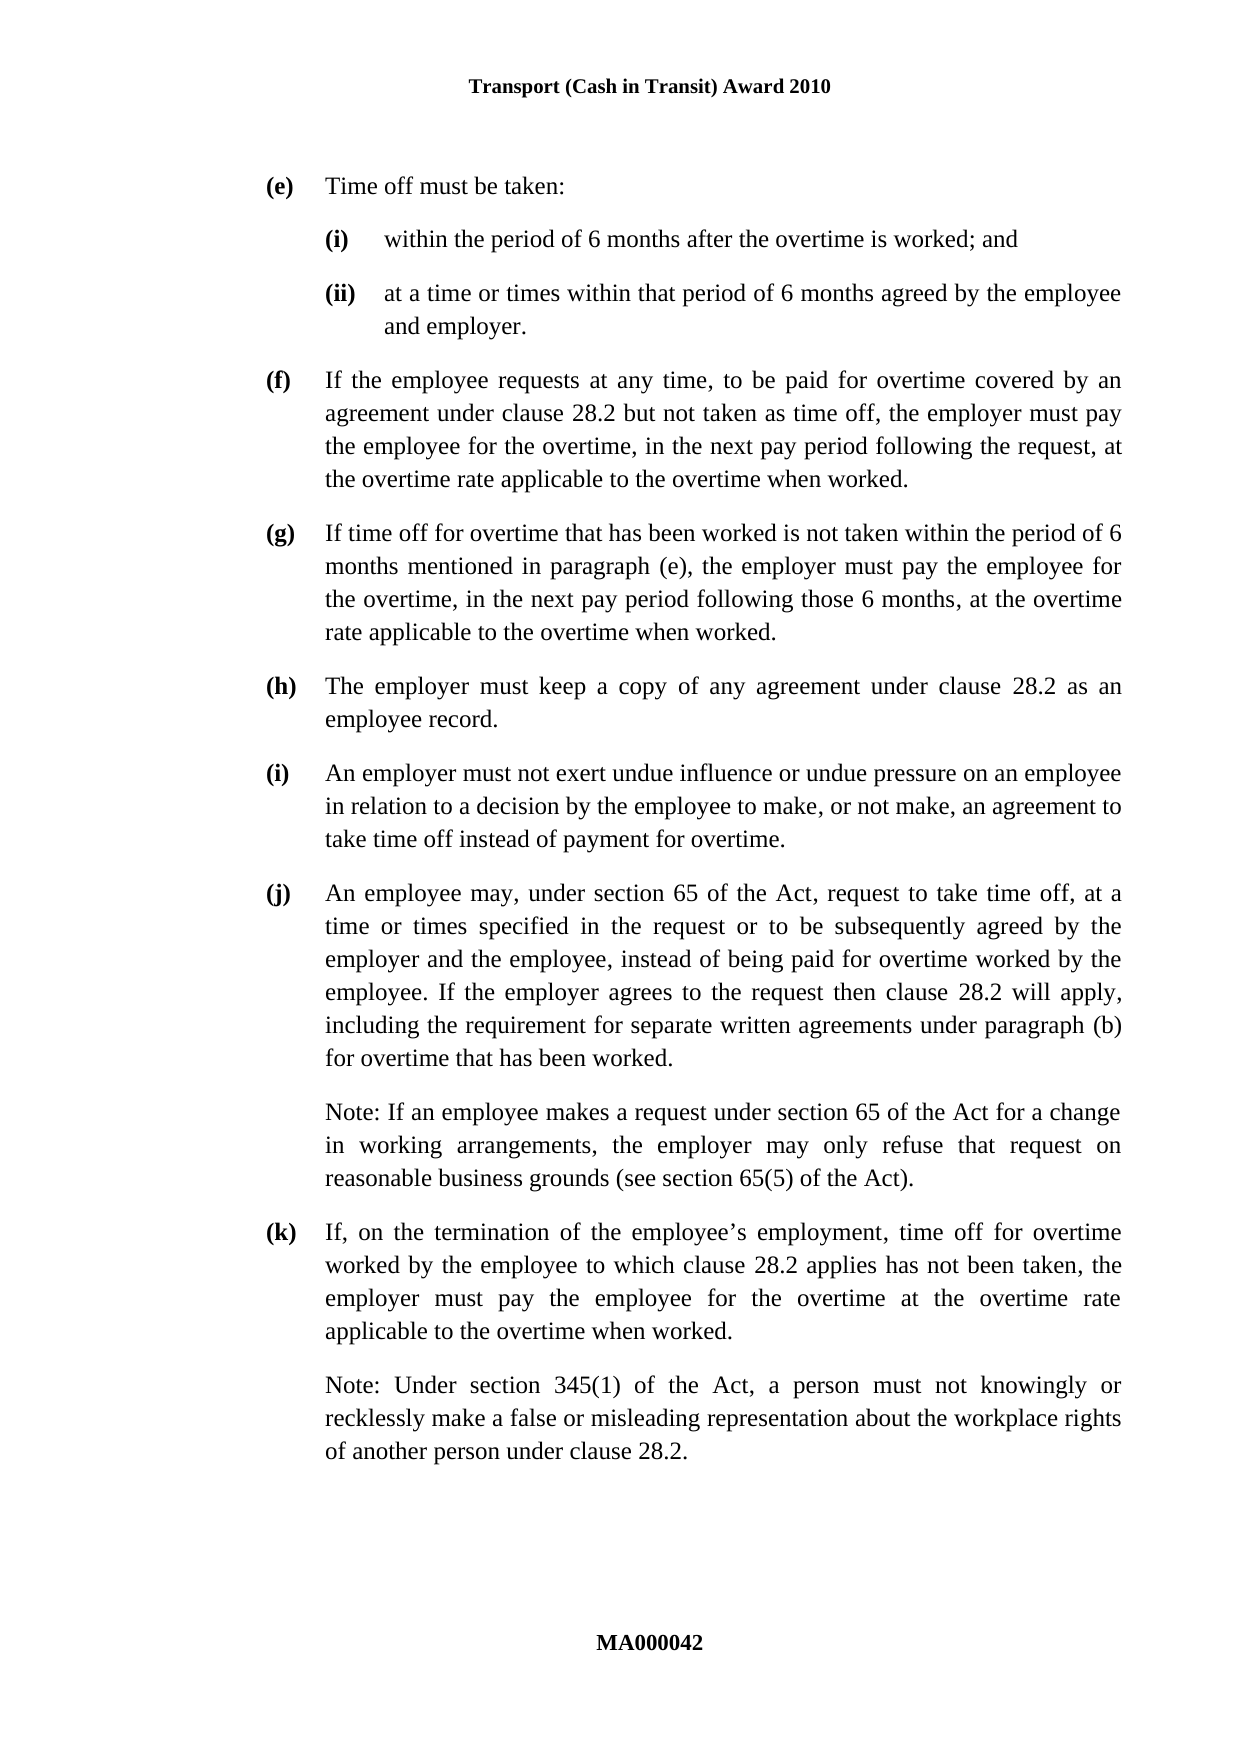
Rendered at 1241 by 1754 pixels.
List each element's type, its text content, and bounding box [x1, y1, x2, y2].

text The employer must keep a copy of any agreement under clause 28.2 as an employee record. [266, 671, 1122, 733]
text An employee may, under section 65 of the Act, request to take time off, at a time or times specified in the request or to be subsequently agreed by the employer and the employee, instead of being paid for overtime worked by the employee. If the employer agrees to the request then clause 28.2 will apply, including the requirement for separate written agreements under paragraph (b) for overtime that has been worked. [266, 878, 1122, 1072]
text within the period of 6 months after the overtime is worked; and [325, 224, 1122, 253]
text If the employee requests at any time, to be paid for overtime covered by an agreement under clause 28.2 but not taken as time off, the employer must pay the employee for the overtime, in the next pay period following the request, at the overtime rate applicable to the overtime when worked. [266, 365, 1122, 493]
text at a time or times within that period of 6 months agreed by the employee and employer. [325, 278, 1122, 340]
text If time off for overtime that has been worked is not taken within the period of 6 months mentioned in paragraph (e), the employer must pay the employee for the overtime, in the next pay period following those 6 months, at the overtime rate applicable to the overtime when worked. [266, 518, 1122, 646]
text Note: If an employee makes a request under section 65 of the Act for a change in working arrangements, the employer may only refuse that request on reasonable business grounds (see section 65(5) of the Act). [325, 1097, 1122, 1192]
text Time off must be taken: [266, 171, 1122, 199]
text If, on the termination of the employee’s employment, time off for overtime worked by the employee to which clause 28.2 applies has not been taken, the employer must pay the employee for the overtime at the overtime rate applicable to the overtime when worked. [266, 1217, 1122, 1344]
text An employer must not exert undue influence or undue pressure on an employee in relation to a decision by the employee to make, or not make, an agreement to take time off instead of payment for overtime. [266, 758, 1122, 853]
text Note: Under section 345(1) of the Act, a person must not knowingly or recklessly make a false or misleading representation about the workplace rights of another person under clause 28.2. [325, 1370, 1122, 1464]
